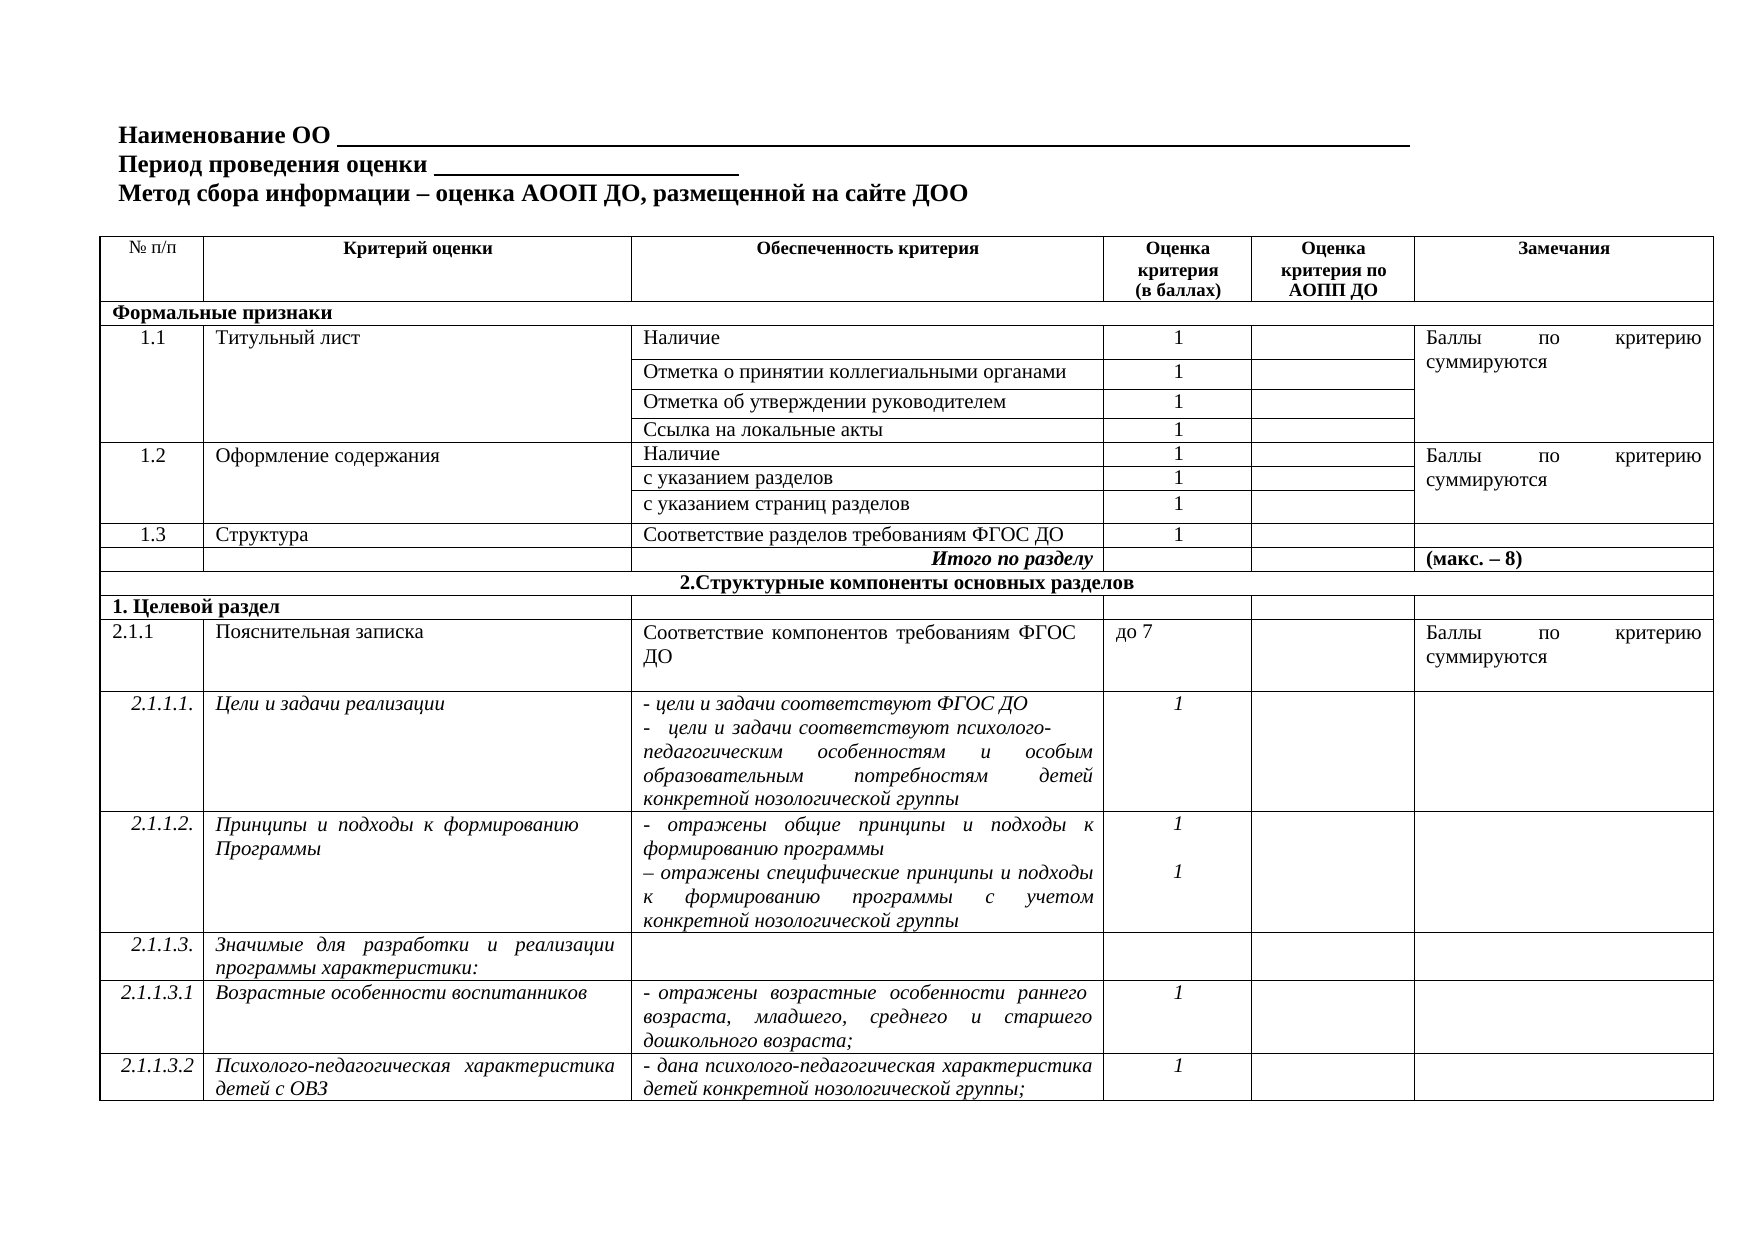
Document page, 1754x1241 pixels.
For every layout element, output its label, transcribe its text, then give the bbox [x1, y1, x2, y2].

table_cell Итого по разделу [632, 548, 1103, 571]
table_cell [1252, 443, 1414, 466]
table_cell (макс. – 8) [1415, 548, 1713, 571]
table_cell Цели и задачи реализации [204, 692, 631, 811]
table_cell Наличие [632, 443, 1103, 466]
table_cell Наличие [632, 326, 1103, 359]
table_header Критерий оценки [204, 237, 631, 301]
table_cell Формальные признаки [101, 302, 1713, 325]
table_cell [1415, 933, 1713, 980]
table_cell Баллы по критерию суммируются [1415, 620, 1713, 691]
table_cell 2.1.1.1. [101, 692, 203, 811]
table_cell [1415, 596, 1713, 619]
table_cell Оформление содержания [204, 443, 631, 523]
table_cell [1252, 812, 1414, 932]
table_cell 1.2 [101, 443, 203, 523]
table_cell 1 [1104, 419, 1251, 442]
table_cell [1104, 596, 1251, 619]
table_cell 1 [1104, 491, 1251, 523]
text Метод сбора информации – оценка АООП ДО, размещенной на сайте ДОО [118, 178, 1754, 207]
table_cell [1104, 548, 1251, 571]
table_cell [1252, 692, 1414, 811]
table_cell [1104, 933, 1251, 980]
table_header Оценка критерия по АОПП ДО [1252, 237, 1414, 301]
table_cell Значимые для разработки и реализации программы характеристики: [204, 933, 631, 980]
table_cell [1252, 326, 1414, 359]
table_cell Возрастные особенности воспитанников [204, 981, 631, 1052]
table_cell 2.1.1.3. [101, 933, 203, 980]
table_cell 2.1.1 [101, 620, 203, 691]
table_cell [204, 548, 631, 571]
table_cell [1415, 692, 1713, 811]
table_cell 1 [1104, 443, 1251, 466]
table_cell Баллы по критерию суммируются [1415, 326, 1713, 442]
table_cell [1252, 390, 1414, 418]
table_cell Психолого-педагогическая характеристика детей с ОВЗ [204, 1054, 631, 1100]
table_cell 1 [1104, 1054, 1251, 1100]
table_cell - отражены общие принципы и подходы к формированию программы – отражены специфические принципы и подходы к формированию программы с учетом конкретной нозологической группы [632, 812, 1103, 932]
table_cell [632, 933, 1103, 980]
table_cell с указанием страниц разделов [632, 491, 1103, 523]
table_cell [1415, 812, 1713, 932]
table_cell [101, 548, 203, 571]
table_cell Соответствие разделов требованиям ФГОС ДО [632, 524, 1103, 547]
table_cell Пояснительная записка [204, 620, 631, 691]
table_cell 2.Структурные компоненты основных разделов [101, 572, 1713, 595]
table_cell [1415, 524, 1713, 547]
table_header № п/п [101, 237, 203, 301]
table_cell 1 [1104, 360, 1251, 389]
table_cell 2.1.1.3.1 [101, 981, 203, 1052]
table_cell цели и задачи соответствуют ФГОС ДО цели и задачи соответствуют психолого- педагогическим особенностям и особым образовательным потребностям детей конкретной нозологической группы [632, 692, 1103, 811]
table_cell 1 [1104, 692, 1251, 811]
table_cell 2.1.1.3.2 [101, 1054, 203, 1100]
table_cell 2.1.1.2. [101, 812, 203, 932]
table_cell 1 1 [1104, 812, 1251, 932]
table_cell [1252, 548, 1414, 571]
table_cell с указанием разделов [632, 467, 1103, 490]
table_header Замечания [1415, 237, 1713, 301]
table_cell [1252, 596, 1414, 619]
table_cell Отметка о принятии коллегиальными органами [632, 360, 1103, 389]
table_cell Отметка об утверждении руководителем [632, 390, 1103, 418]
table_cell [1252, 419, 1414, 442]
table_cell - отражены возрастные особенности раннего возраста, младшего, среднего и старшего дошкольного возраста; [632, 981, 1103, 1052]
table_cell 1 [1104, 326, 1251, 359]
table_cell 1.1 [101, 326, 203, 442]
table_cell Баллы по критерию суммируются [1415, 443, 1713, 523]
table_cell 1 [1104, 981, 1251, 1052]
table_cell 1. Целевой раздел [101, 596, 631, 619]
table_cell [632, 596, 1103, 619]
table_header Оценка критерия (в баллах) [1104, 237, 1251, 301]
table_cell [1252, 360, 1414, 389]
table_cell [1415, 981, 1713, 1052]
table_cell [1252, 620, 1414, 691]
table_cell [1252, 933, 1414, 980]
table_cell Ссылка на локальные акты [632, 419, 1103, 442]
table_cell [1252, 524, 1414, 547]
table_cell [1252, 1054, 1414, 1100]
table_cell Соответствие компонентов требованиям ФГОС ДО [632, 620, 1103, 691]
table_cell Титульный лист [204, 326, 631, 442]
table_cell 1 [1104, 524, 1251, 547]
table_cell [1252, 467, 1414, 490]
table_cell [1252, 491, 1414, 523]
table_cell - дана психолого-педагогическая характеристика детей конкретной нозологической группы; [632, 1054, 1103, 1100]
table_cell 1 [1104, 390, 1251, 418]
text Наименование ОО [118, 121, 1754, 149]
table_cell 1 [1104, 467, 1251, 490]
table_cell [1415, 1054, 1713, 1100]
table_cell [1252, 981, 1414, 1052]
table_cell Структура [204, 524, 631, 547]
table_cell Принципы и подходы к формированию Программы [204, 812, 631, 932]
table_cell 1.3 [101, 524, 203, 547]
table_cell до 7 [1104, 620, 1251, 691]
table_header Обеспеченность критерия [632, 237, 1103, 301]
text Период проведения оценки [118, 149, 1754, 178]
